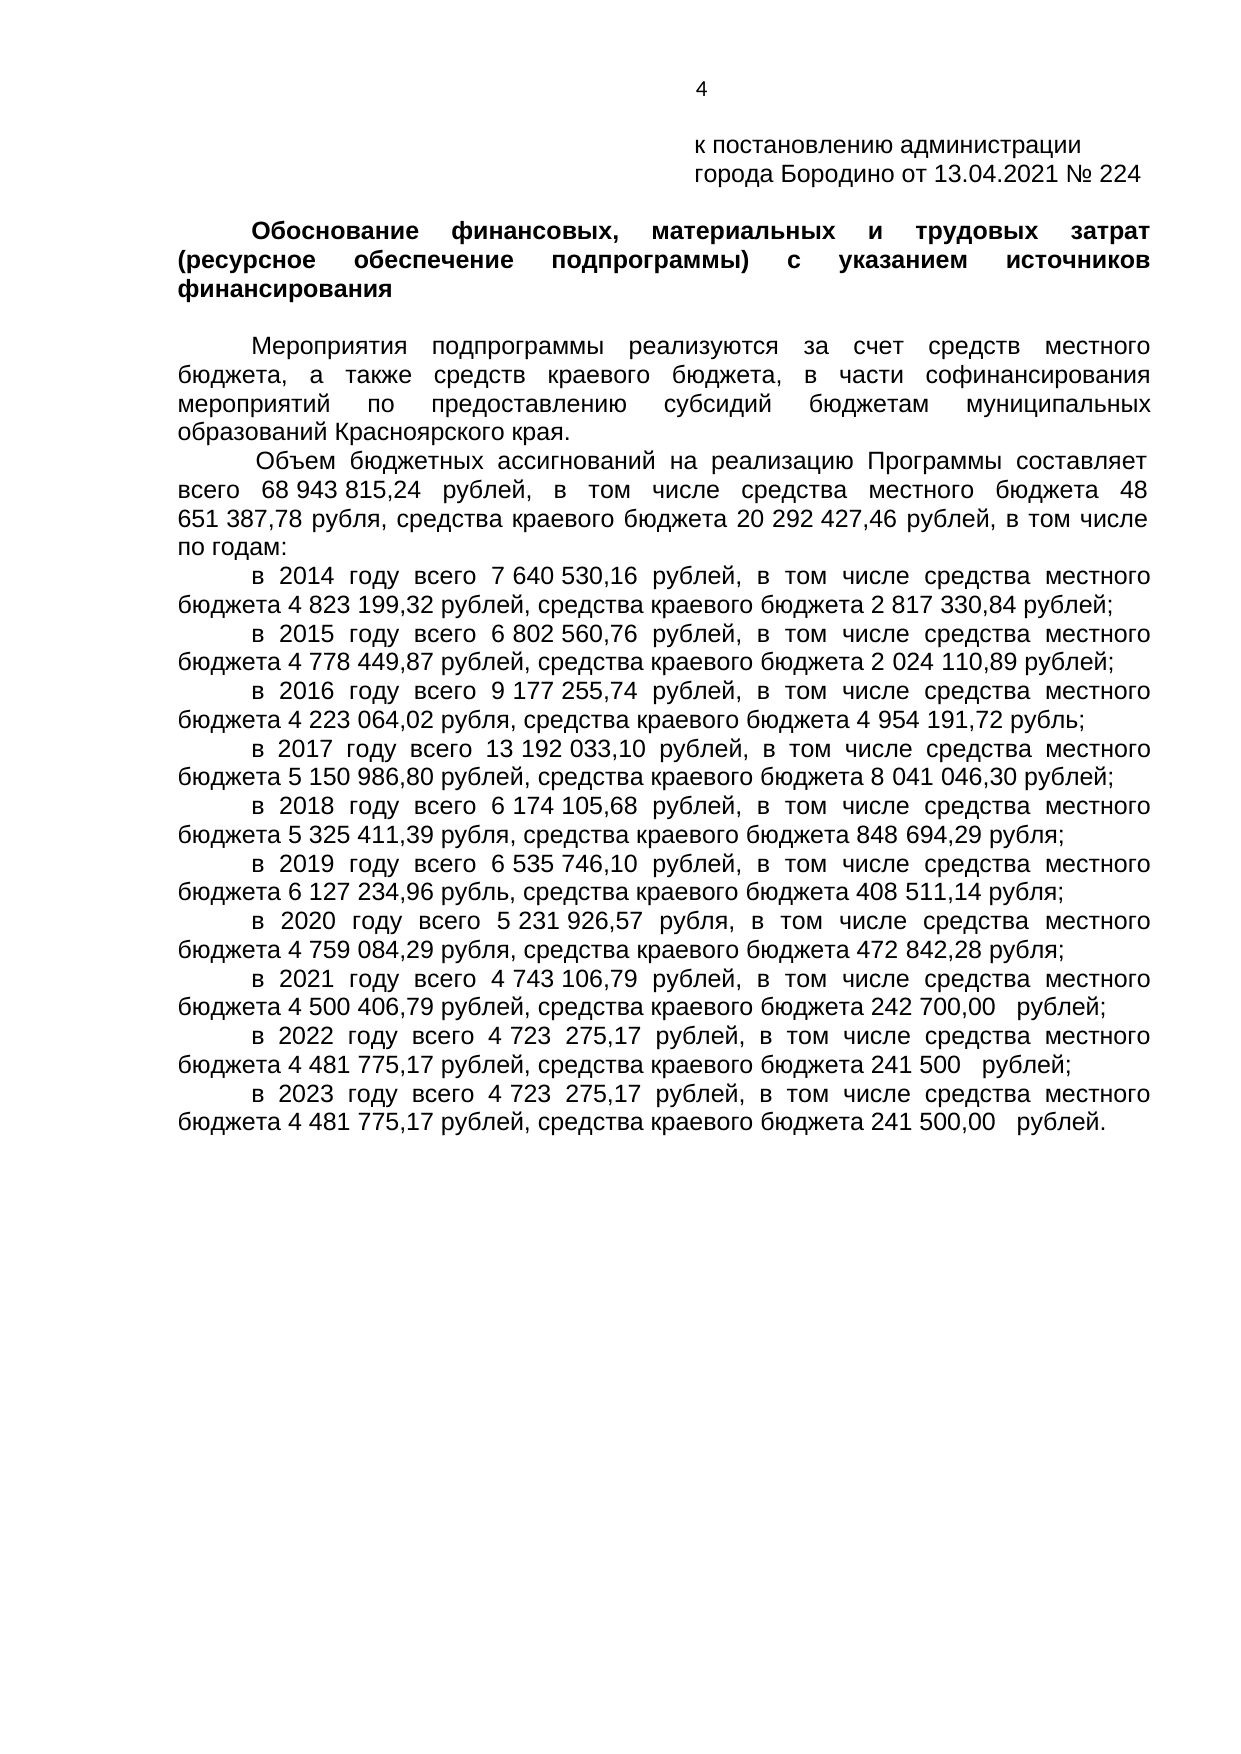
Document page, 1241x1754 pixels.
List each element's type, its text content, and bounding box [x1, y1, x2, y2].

text в 2017 году всего 13 192 033,10 рублей, в том числе средства местного бюджета 5 150 986,80 рублей, средства краевого бюджета 8 041 046,30 рублей; [177, 734, 1152, 791]
text в 2018 году всего 6 174 105,68 рублей, в том числе средства местного бюджета 5 325 411,39 рубля, средства краевого бюджета 848 694,29 рубля; [177, 791, 1152, 849]
text Обоснование финансовых, материальных и трудовых затрат (ресурсное обеспечение подпрограммы) с указанием источников финансирования [177, 216, 1152, 302]
text в 2019 году всего 6 535 746,10 рублей, в том числе средства местного бюджета 6 127 234,96 рубль, средства краевого бюджета 408 511,14 рубля; [177, 849, 1152, 906]
text города Бородино от 13.04.2021 № 224 [177, 159, 1152, 187]
text в 2021 году всего 4 743 106,79 рублей, в том числе средства местного бюджета 4 500 406,79 рублей, средства краевого бюджета 242 700,00 рублей; [177, 964, 1152, 1021]
text в 2015 году всего 6 802 560,76 рублей, в том числе средства местного бюджета 4 778 449,87 рублей, средства краевого бюджета 2 024 110,89 рублей; [177, 619, 1152, 676]
text в 2023 году всего 4 723 275,17 рублей, в том числе средства местного бюджета 4 481 775,17 рублей, средства краевого бюджета 241 500,00 рублей. [177, 1079, 1152, 1136]
text в 2014 году всего 7 640 530,16 рублей, в том числе средства местного бюджета 4 823 199,32 рублей, средства краевого бюджета 2 817 330,84 рублей; [177, 561, 1152, 619]
text в 2016 году всего 9 177 255,74 рублей, в том числе средства местного бюджета 4 223 064,02 рубля, средства краевого бюджета 4 954 191,72 рубль; [177, 676, 1152, 734]
text Мероприятия подпрограммы реализуются за счет средств местного бюджета, а также средств краевого бюджета, в части софинансирования мероприятий по предоставлению субсидий бюджетам муниципальных образований Красноярского края. [177, 331, 1152, 446]
text в 2022 году всего 4 723 275,17 рублей, в том числе средства местного бюджета 4 481 775,17 рублей, средства краевого бюджета 241 500 рублей; [177, 1021, 1152, 1079]
text в 2020 году всего 5 231 926,57 рубля, в том числе средства местного бюджета 4 759 084,29 рубля, средства краевого бюджета 472 842,28 рубля; [177, 906, 1152, 964]
text Объем бюджетных ассигнований на реализацию Программы составляет всего 68 943 815,24 рублей, в том числе средства местного бюджета 48 651 387,78 рубля, средства краевого бюджета 20 292 427,46 рублей, в том числе по годам: [177, 446, 1148, 561]
text к постановлению администрации [177, 130, 1152, 159]
